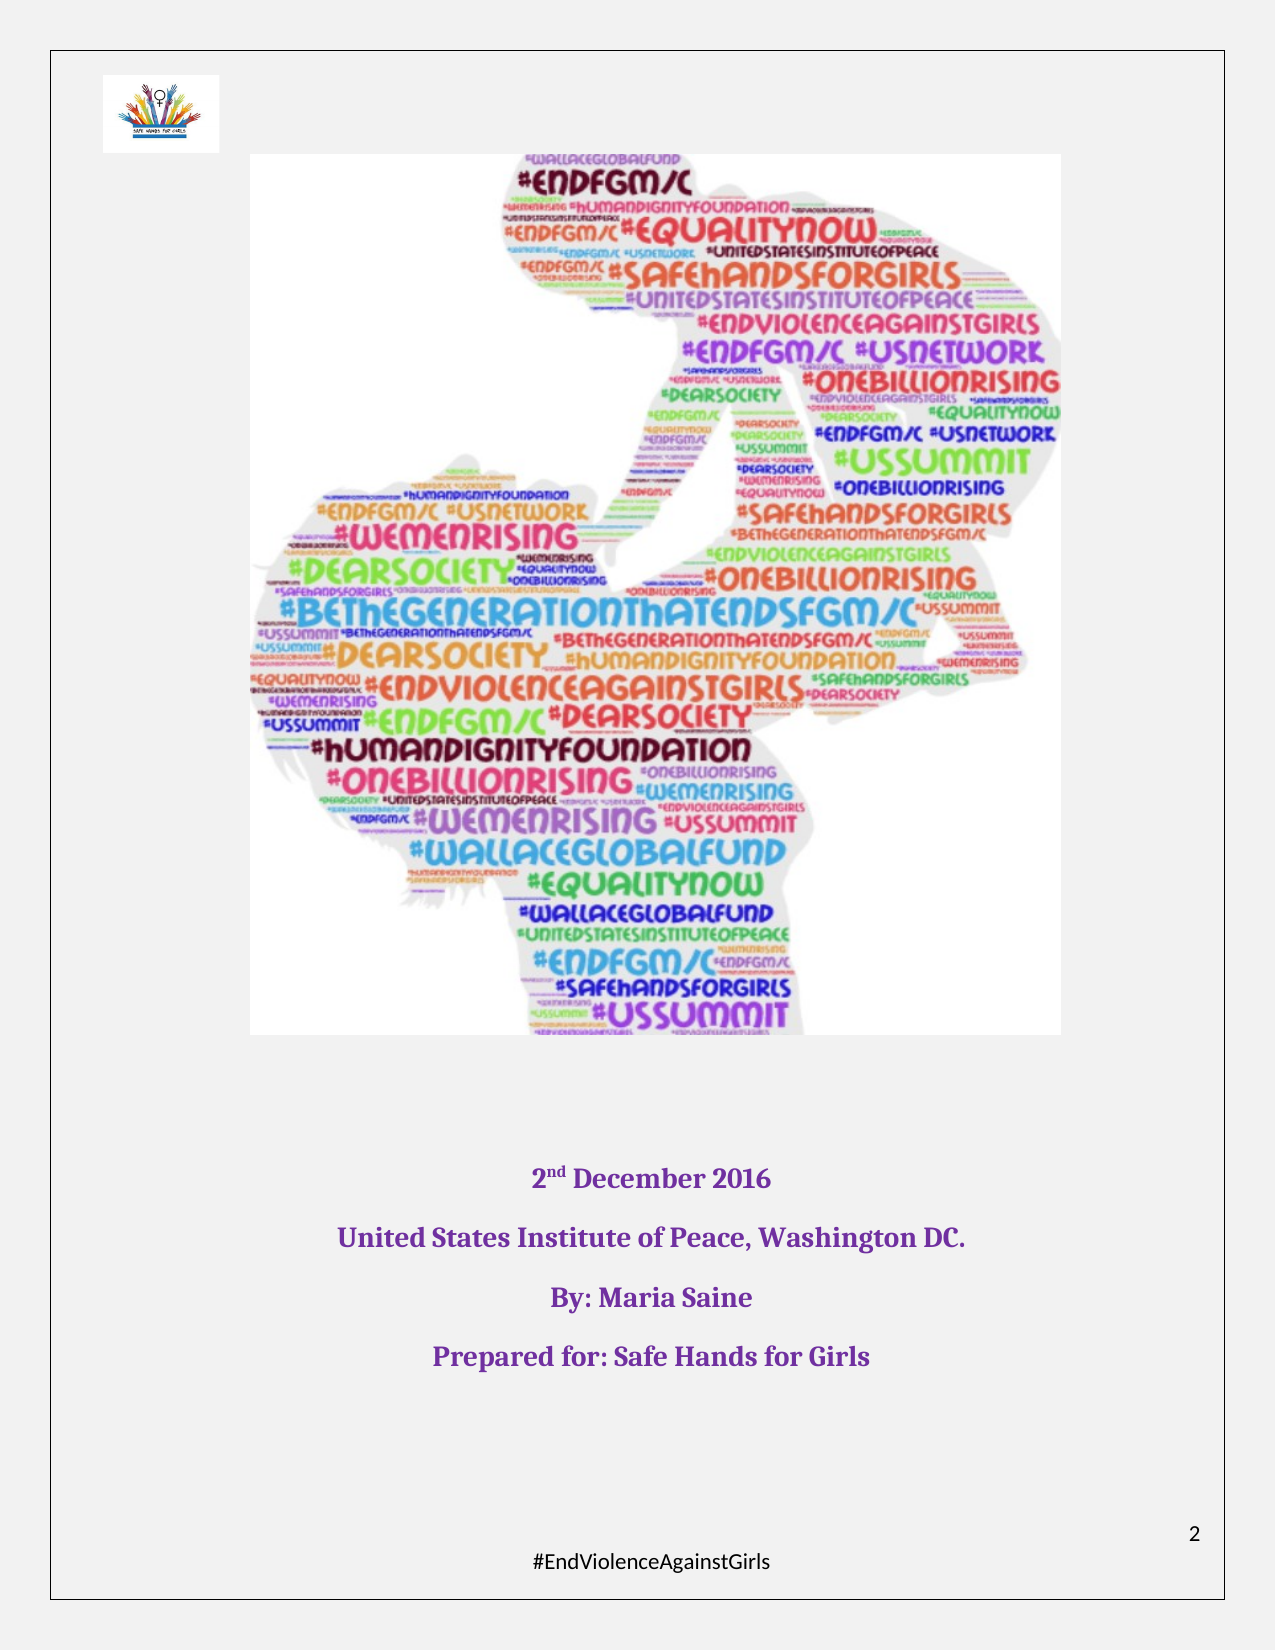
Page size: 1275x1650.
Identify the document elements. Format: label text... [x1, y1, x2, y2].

text 2nd December 2016 [103, 1162, 1200, 1196]
text By: Maria Saine [103, 1281, 1200, 1314]
picture [103, 75, 220, 153]
text United States Institute of Peace, Washington DC. [103, 1221, 1200, 1255]
text Prepared for: Safe Hands for Girls [103, 1340, 1200, 1374]
picture [250, 154, 1061, 1035]
